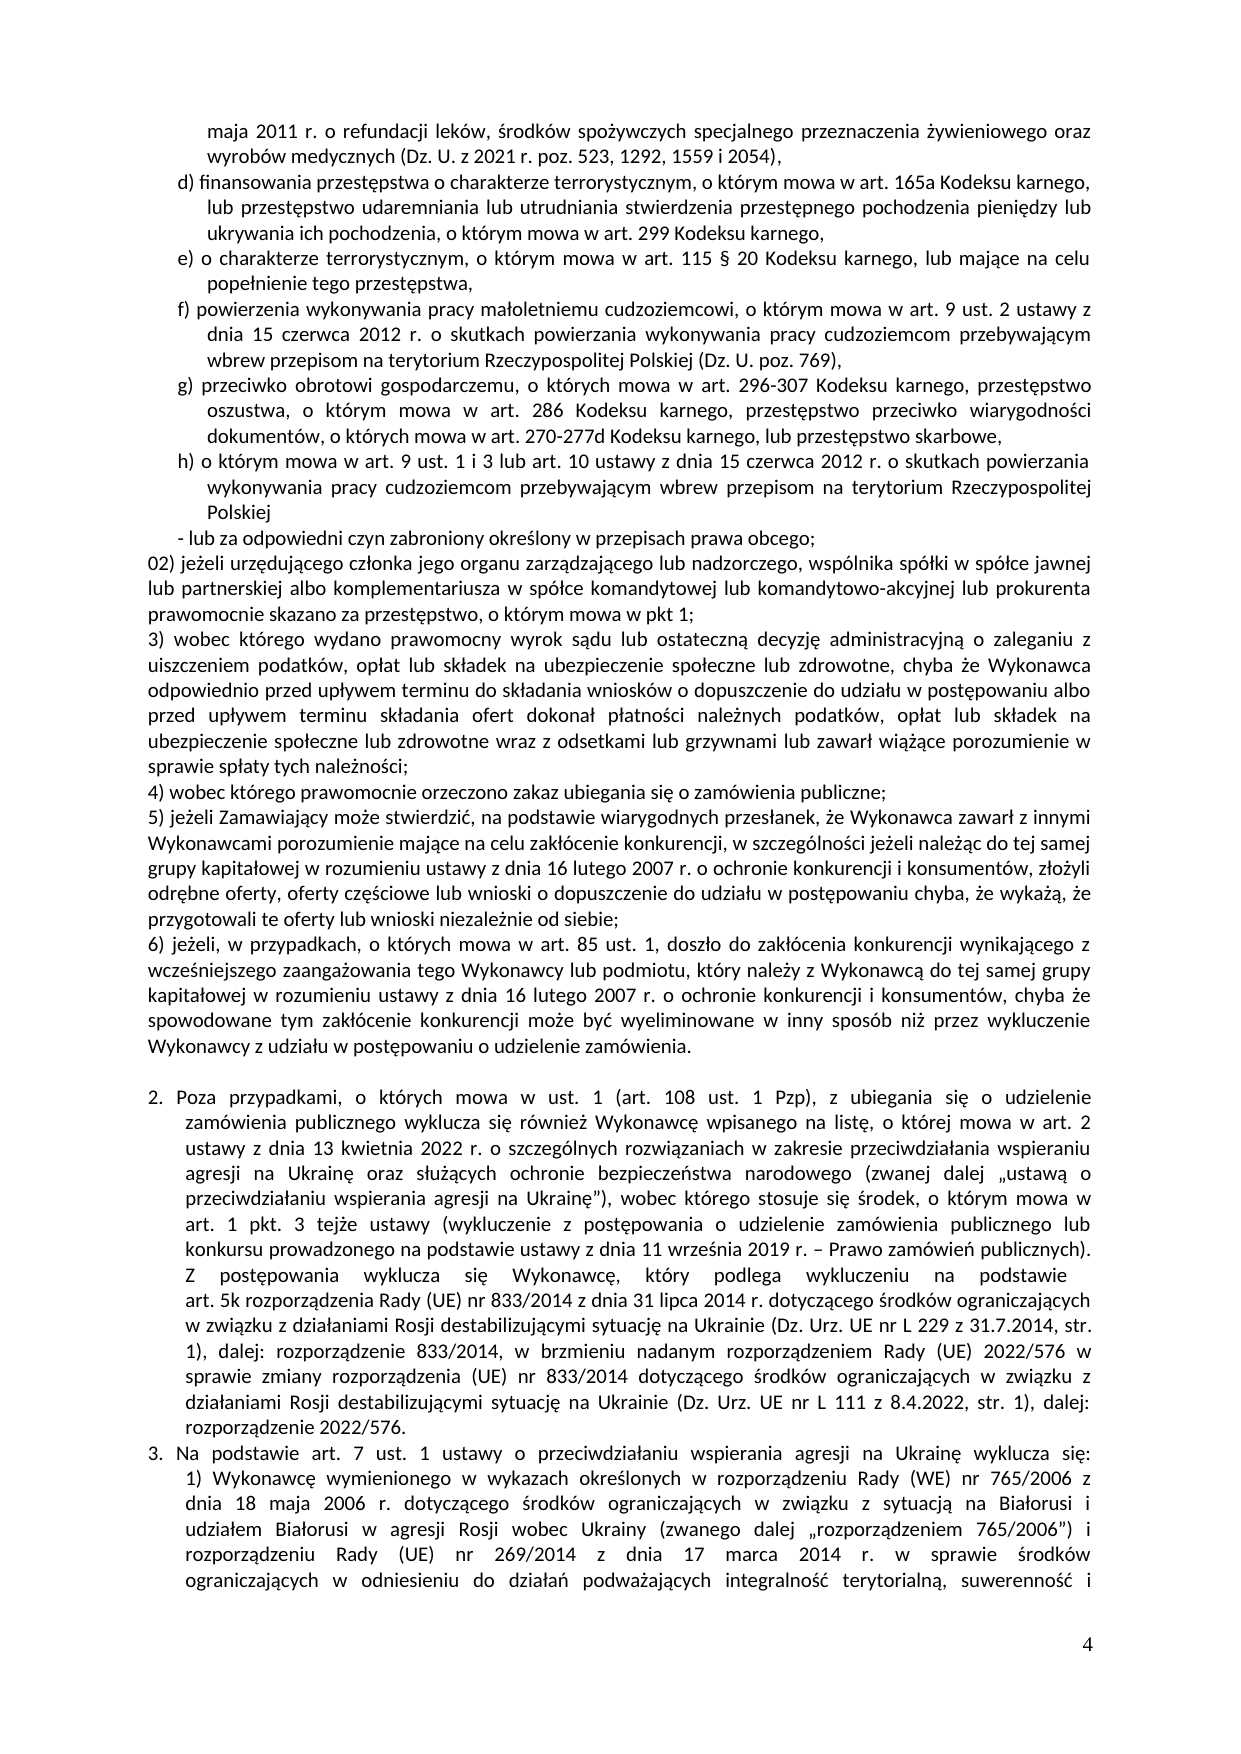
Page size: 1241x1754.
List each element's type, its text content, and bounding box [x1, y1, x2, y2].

text 3) wobec którego wydano prawomocny wyrok sądu lub ostateczną decyzję administracyjną o zaleganiu z uiszczeniem podatków, opłat lub składek na ubezpieczenie społeczne lub zdrowotne, chyba że Wykonawca odpowiednio przed upływem terminu do składania wniosków o dopuszczenie do udziału w postępowaniu albo przed upływem terminu składania ofert dokonał płatności należnych podatków, opłat lub składek na ubezpieczenie społeczne lub zdrowotne wraz z odsetkami lub grzywnami lub zawarł wiążące porozumienie w sprawie spłaty tych należności; [148, 626, 1093, 779]
text g) przeciwko obrotowi gospodarczemu, o których mowa w art. 296-307 Kodeksu karnego, przestępstwo oszustwa, o którym mowa w art. 286 Kodeksu karnego, przestępstwo przeciwko wiarygodności dokumentów, o których mowa w art. 270-277d Kodeksu karnego, lub przestępstwo skarbowe, [177, 372, 1093, 448]
text 6) jeżeli, w przypadkach, o których mowa w art. 85 ust. 1, doszło do zakłócenia konkurencji wynikającego z wcześniejszego zaangażowania tego Wykonawcy lub podmiotu, który należy z Wykonawcą do tej samej grupy kapitałowej w rozumieniu ustawy z dnia 16 lutego 2007 r. o ochronie konkurencji i konsumentów, chyba że spowodowane tym zakłócenie konkurencji może być wyeliminowane w inny sposób niż przez wykluczenie Wykonawcy z udziału w postępowaniu o udzielenie zamówienia. [148, 931, 1093, 1058]
text e) o charakterze terrorystycznym, o którym mowa w art. 115 § 20 Kodeksu karnego, lub mające na celu popełnienie tego przestępstwa, [177, 245, 1093, 296]
text d) finansowania przestępstwa o charakterze terrorystycznym, o którym mowa w art. 165a Kodeksu karnego, lub przestępstwo udaremniania lub utrudniania stwierdzenia przestępnego pochodzenia pieniędzy lub ukrywania ich pochodzenia, o którym mowa w art. 299 Kodeksu karnego, [177, 169, 1093, 245]
text 5) jeżeli Zamawiający może stwierdzić, na podstawie wiarygodnych przesłanek, że Wykonawca zawarł z innymi Wykonawcami porozumienie mające na celu zakłócenie konkurencji, w szczególności jeżeli należąc do tej samej grupy kapitałowej w rozumieniu ustawy z dnia 16 lutego 2007 r. o ochronie konkurencji i konsumentów, złożyli odrębne oferty, oferty częściowe lub wnioski o dopuszczenie do udziału w postępowaniu chyba, że wykażą, że przygotowali te oferty lub wnioski niezależnie od siebie; [148, 804, 1093, 931]
text h) o którym mowa w art. 9 ust. 1 i 3 lub art. 10 ustawy z dnia 15 czerwca 2012 r. o skutkach powierzania wykonywania pracy cudzoziemcom przebywającym wbrew przepisom na terytorium Rzeczypospolitej Polskiej [177, 448, 1093, 525]
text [148, 1440, 1093, 1592]
text 02) jeżeli urzędującego członka jego organu zarządzającego lub nadzorczego, wspólnika spółki w spółce jawnej lub partnerskiej albo komplementariusza w spółce komandytowej lub komandytowo-akcyjnej lub prokurenta prawomocnie skazano za przestępstwo, o którym mowa w pkt 1; [148, 550, 1093, 626]
text 4) wobec którego prawomocnie orzeczono zakaz ubiegania się o zamówienia publiczne; [148, 779, 1093, 804]
text 2. Poza przypadkami, o których mowa w ust. 1 (art. 108 ust. 1 Pzp), z ubiegania się o udzielenie zamówienia publicznego wyklucza się również Wykonawcę wpisanego na listę, o której mowa w art. 2 ustawy z dnia 13 kwietnia 2022 r. o szczególnych rozwiązaniach w zakresie przeciwdziałania wspieraniu agresji na Ukrainę oraz służących ochronie bezpieczeństwa narodowego (zwanej dalej „ustawą o przeciwdziałaniu wspierania agresji na Ukrainę”), wobec którego stosuje się środek, o którym mowa w art. 1 pkt. 3 tejże ustawy (wykluczenie z postępowania o udzielenie zamówienia publicznego lub konkursu prowadzonego na podstawie ustawy z dnia 11 września 2019 r. – Prawo zamówień publicznych). Z postępowania wyklucza się Wykonawcę, który podlega wykluczeniu na podstawie art. 5k rozporządzenia Rady (UE) nr 833/2014 z dnia 31 lipca 2014 r. dotyczącego środków ograniczających w związku z działaniami Rosji destabilizującymi sytuację na Ukrainie (Dz. Urz. UE nr L 229 z 31.7.2014, str. 1), dalej: rozporządzenie 833/2014, w brzmieniu nadanym rozporządzeniem Rady (UE) 2022/576 w sprawie zmiany rozporządzenia (UE) nr 833/2014 dotyczącego środków ograniczających w związku z działaniami Rosji destabilizującymi sytuację na Ukrainie (Dz. Urz. UE nr L 111 z 8.4.2022, str. 1), dalej: rozporządzenie 2022/576. [148, 1084, 1093, 1440]
text f) powierzenia wykonywania pracy małoletniemu cudzoziemcowi, o którym mowa w art. 9 ust. 2 ustawy z dnia 15 czerwca 2012 r. o skutkach powierzania wykonywania pracy cudzoziemcom przebywającym wbrew przepisom na terytorium Rzeczypospolitej Polskiej (Dz. U. poz. 769), [177, 296, 1093, 372]
text - lub za odpowiedni czyn zabroniony określony w przepisach prawa obcego; [177, 525, 1093, 550]
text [177, 118, 1093, 169]
